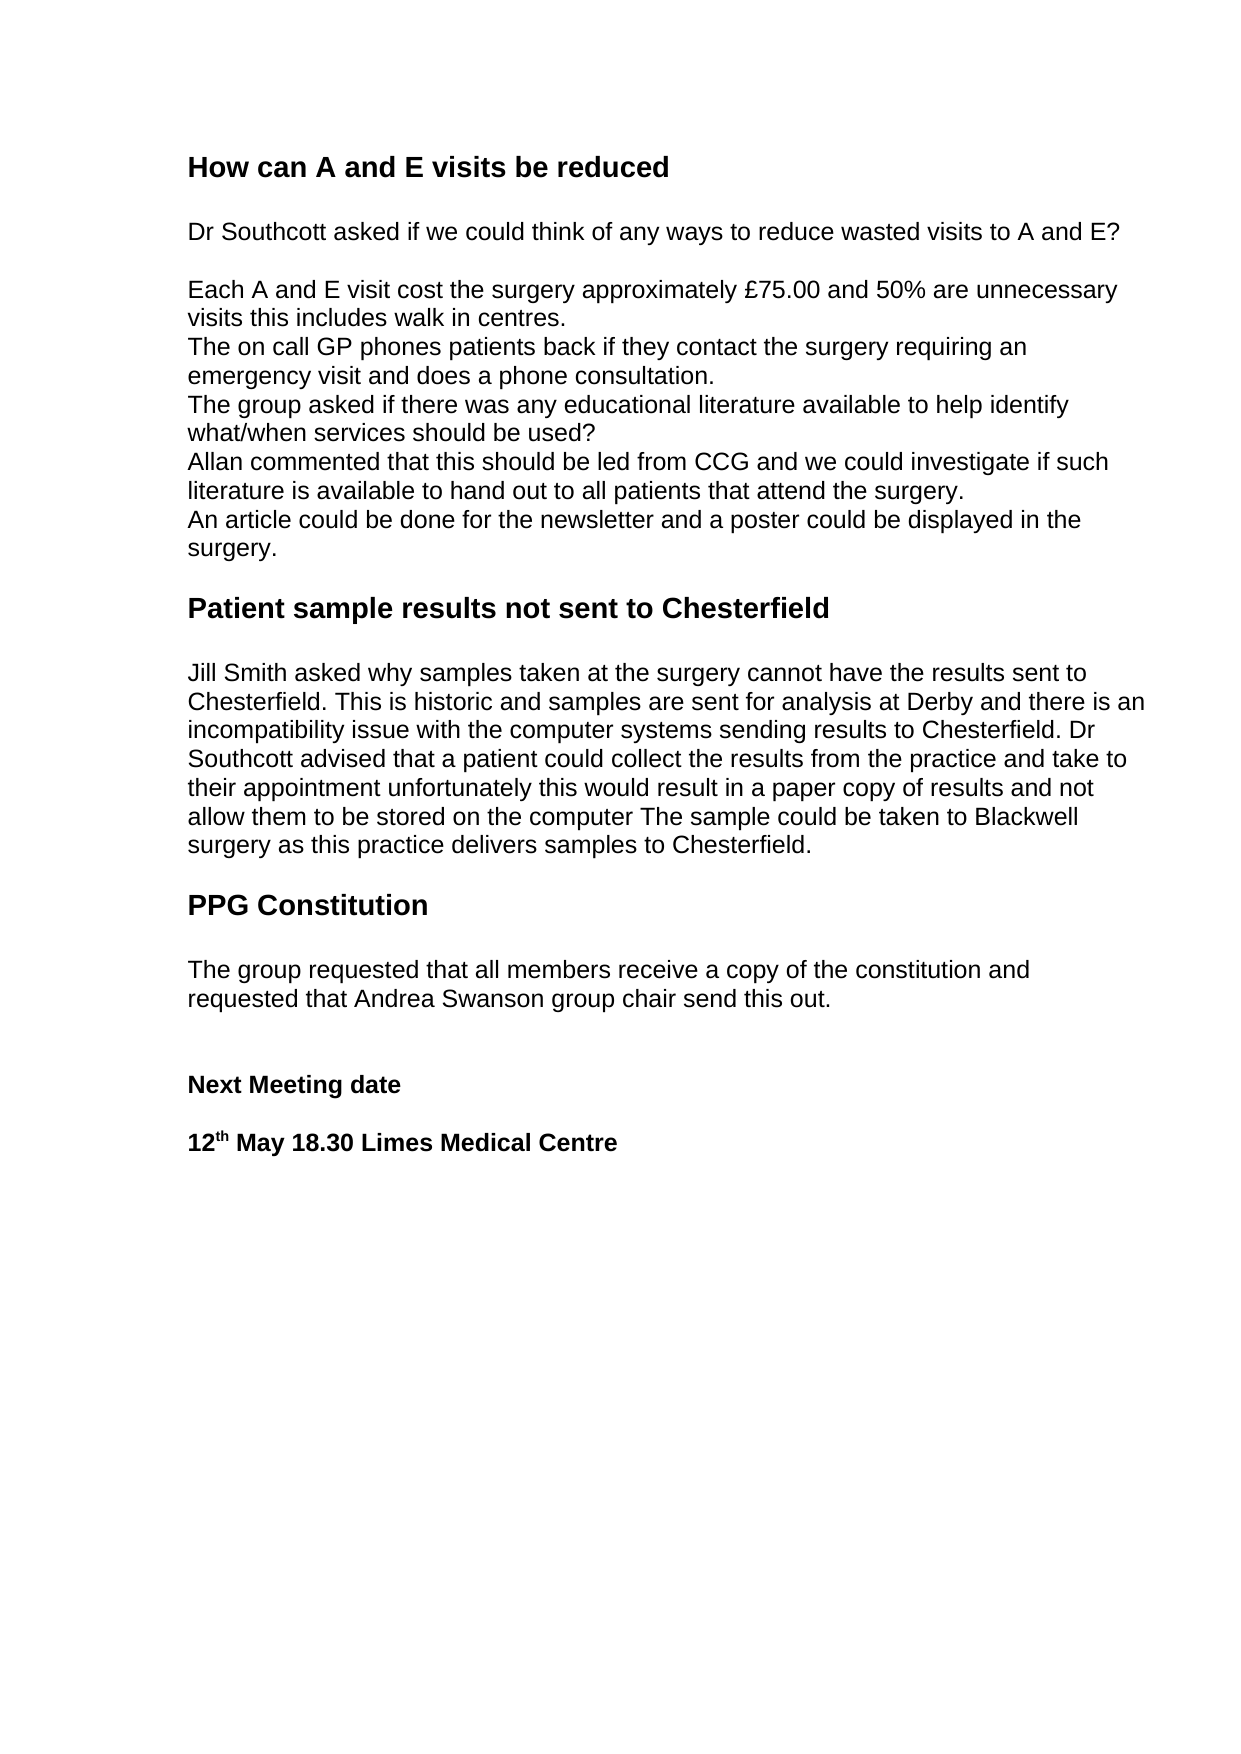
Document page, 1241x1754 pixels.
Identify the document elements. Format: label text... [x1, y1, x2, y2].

text Next Meeting date [187, 1070, 1148, 1099]
text PPG Constitution [187, 888, 1148, 921]
text Each A and E visit cost the surgery approximately £75.00 and 50% are unnecessary visits this includes walk in centres. [187, 274, 1148, 332]
text The group asked if there was any educational literature available to help identify what/when services should be used? [187, 389, 1148, 447]
text Dr Southcott asked if we could think of any ways to reduce wasted visits to A and E? [187, 217, 1148, 246]
text 12th May 18.30 Limes Medical Centre [187, 1127, 1148, 1156]
text Allan commented that this should be led from CCG and we could investigate if such literature is available to hand out to all patients that attend the surgery. [187, 447, 1148, 504]
text The group requested that all members receive a copy of the constitution and requested that Andrea Swanson group chair send this out. [187, 955, 1148, 1012]
text The on call GP phones patients back if they contact the surgery requiring an emergency visit and does a phone consultation. [187, 332, 1148, 389]
text Jill Smith asked why samples taken at the surgery cannot have the results sent to Chesterfield. This is historic and samples are sent for analysis at Derby and there is an incompatibility issue with the computer systems sending results to Chesterfield. Dr Southcott advised that a patient could collect the results from the practice and take to their appointment unfortunately this would result in a paper copy of results and not allow them to be stored on the computer The sample could be taken to Blackwell surgery as this practice delivers samples to Chesterfield. [187, 658, 1148, 859]
text An article could be done for the newsletter and a poster could be displayed in the surgery. [187, 504, 1148, 562]
text Patient sample results not sent to Chesterfield [187, 591, 1148, 624]
text How can A and E visits be reduced [187, 150, 1148, 183]
